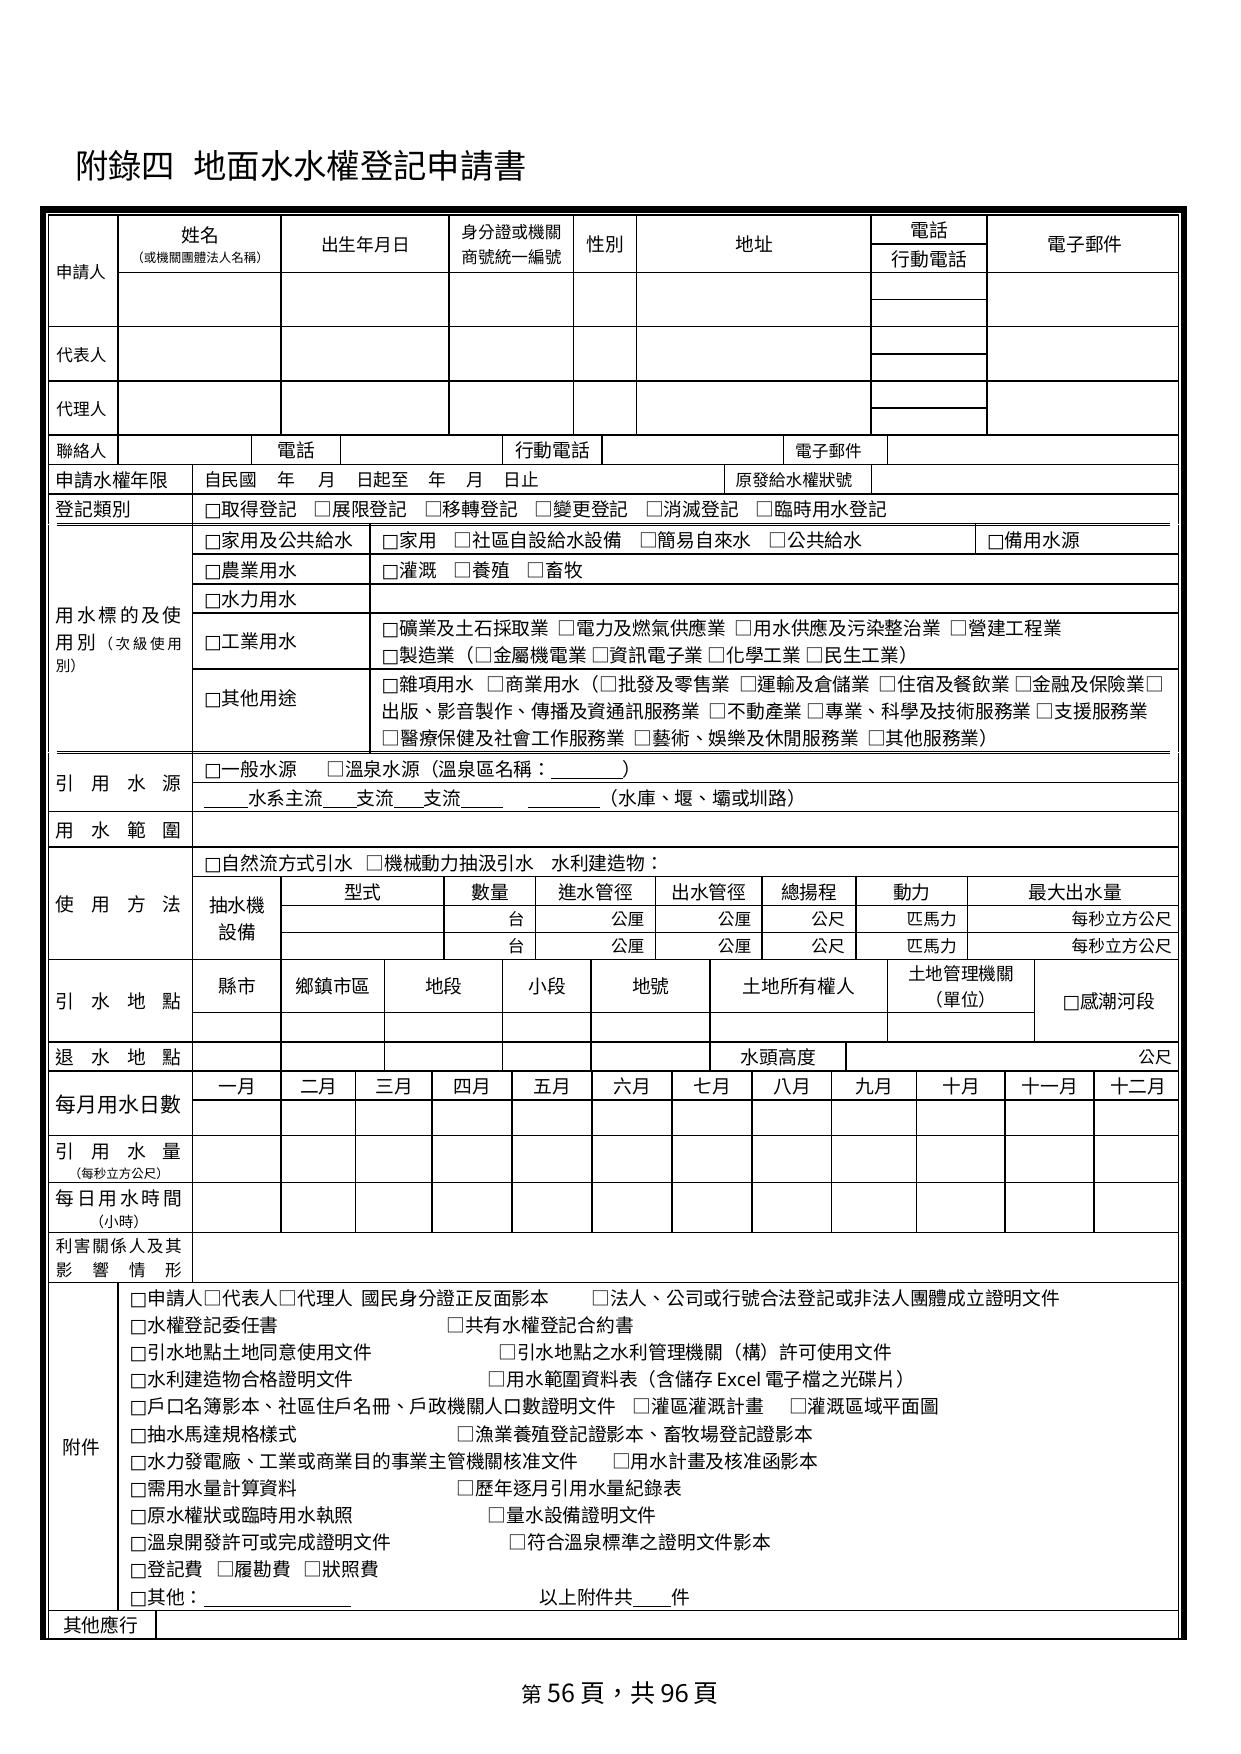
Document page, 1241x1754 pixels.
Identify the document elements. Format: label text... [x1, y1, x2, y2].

table_cell 動力 [857, 877, 967, 904]
table_cell □家用 □社區自設給水設備 □簡易自來水 □公共給水 [371, 526, 975, 553]
table_cell 行動電話 [872, 245, 986, 272]
table_cell [872, 465, 1178, 493]
table_header 電話 [872, 216, 986, 243]
text 地面水水權登記申請書 [75, 139, 1165, 188]
table_cell [119, 436, 251, 464]
table_cell □灌溉 □養殖 □畜牧 [371, 555, 1178, 583]
table_cell □雜項用水 □商業用水（□批發及零售業 □運輸及倉儲業 □住宿及餐飲業 □金融及保險業□出版、影音製作、傳播及資通訊服務業 □不動產業 □專業、科學及技術服務業 □支援服務業 □醫療保健及社會工作服務業 □藝術、娛樂及休閒服務業 □其他服務業） [371, 670, 1178, 751]
table_cell [753, 1183, 831, 1232]
table_cell [872, 273, 986, 299]
table_header 姓名 （或機關團體法人名稱） [119, 216, 280, 272]
table_cell [888, 1013, 1034, 1041]
table_cell [282, 1136, 355, 1182]
table_cell [282, 1013, 384, 1041]
table_cell 台 [445, 906, 535, 932]
table_cell [673, 1183, 751, 1232]
table_cell [753, 1136, 831, 1182]
table_cell 二月 [282, 1072, 355, 1099]
table_cell 最大出水量 [968, 877, 1178, 904]
table_cell 八月 [753, 1072, 831, 1099]
table_cell 總揚程 [763, 877, 855, 904]
table_cell [753, 1101, 831, 1134]
table_cell □工業用水 [193, 614, 369, 668]
table_cell [450, 327, 573, 380]
table_cell 每日用水時間 （小時） [49, 1183, 192, 1232]
table_cell 使用方法 [49, 848, 192, 959]
table_cell 十一月 [1006, 1072, 1093, 1099]
table_cell [385, 1043, 502, 1070]
table_cell □一般水源 □溫泉水源（溫泉區名稱： ） [193, 751, 1181, 781]
table_cell 原發給水權狀號 [725, 465, 871, 493]
table_cell [193, 1013, 280, 1041]
table_cell [450, 382, 573, 434]
table_cell 十月 [917, 1072, 1004, 1099]
table_cell 公尺 [763, 906, 855, 932]
table_cell [341, 436, 502, 464]
table_cell [193, 1183, 280, 1232]
table_cell [872, 300, 986, 326]
table_cell [193, 1233, 1178, 1282]
table_cell [1095, 1136, 1178, 1182]
table_cell 公尺 [847, 1043, 1178, 1070]
table_cell 數量 [445, 877, 535, 904]
table_cell [872, 327, 986, 353]
table_cell 抽水機設備 [193, 877, 280, 959]
table_header 身分證或機關商號統一編號 [450, 216, 573, 272]
table_cell 引用水源 [46, 751, 192, 811]
table_cell 型式 [282, 877, 443, 904]
table_cell [673, 1136, 751, 1182]
table_cell [503, 1043, 590, 1070]
table_cell [1095, 1101, 1178, 1134]
table_cell [193, 1136, 280, 1182]
table_cell 四月 [433, 1072, 511, 1099]
table_cell 出水管徑 [656, 877, 761, 904]
table_cell 公尺 [763, 933, 855, 959]
table_cell 土地所有權人 [711, 960, 887, 1011]
table_cell [282, 1043, 384, 1070]
table_cell [282, 273, 448, 326]
table_cell □農業用水 [193, 555, 369, 583]
table_cell 土地管理機關（單位） [888, 960, 1034, 1011]
table_cell 引用水量 （每秒立方公尺） [49, 1136, 192, 1182]
table_cell 公厘 [656, 933, 761, 959]
table_header 性別 [574, 216, 636, 272]
table_cell [593, 1136, 671, 1182]
table_cell [433, 1101, 511, 1134]
table_cell [673, 1101, 751, 1134]
table_cell 公厘 [656, 906, 761, 932]
table_cell □備用水源 [976, 523, 1178, 553]
table_cell [1095, 1183, 1178, 1232]
table_cell □其他用途 [193, 670, 369, 751]
table_cell [592, 1043, 709, 1070]
table_cell □水力用水 [193, 585, 369, 612]
table_cell [637, 382, 870, 434]
table_cell [119, 273, 280, 326]
table_cell □家用及公共給水 [193, 526, 369, 553]
table_cell [603, 436, 783, 464]
table_cell □自然流方式引水 □機械動力抽汲引水 水利建造物： [193, 848, 1178, 876]
table_cell 三月 [356, 1072, 431, 1099]
table_cell [193, 1043, 280, 1070]
table_header 出生年月日 [282, 216, 448, 272]
table_cell 利害關係人及其影響情形 [49, 1233, 192, 1282]
table_cell [356, 1136, 431, 1182]
table_cell [513, 1101, 591, 1134]
table_cell 九月 [832, 1072, 916, 1099]
table_cell 五月 [513, 1072, 591, 1099]
table_cell [282, 906, 443, 932]
table_cell [513, 1136, 591, 1182]
table_cell 退水地點 [49, 1043, 192, 1070]
table_cell 用水範圍 [49, 812, 192, 846]
table_cell 電子郵件 [784, 436, 887, 464]
table_cell □礦業及土石採取業 □電力及燃氣供應業 □用水供應及污染整治業 □營建工程業 □製造業（□金屬機電業 □資訊電子業 □化學工業 □民生工業） [371, 614, 1178, 668]
table_cell 台 [445, 933, 535, 959]
table_cell [282, 933, 443, 959]
table_cell 自民國 年 月 日起至 年 月 日止 [193, 465, 724, 493]
table_cell 其他應行記載事項 [49, 1611, 155, 1638]
table_cell [593, 1183, 671, 1232]
table_cell [433, 1183, 511, 1232]
table_cell 公厘 [536, 933, 655, 959]
table_cell 匹馬力 [857, 906, 967, 932]
table_cell 登記類別 [49, 495, 192, 523]
table_cell [157, 1611, 1178, 1638]
table_cell [872, 355, 986, 380]
table_cell [119, 382, 280, 434]
table_cell 縣市 [193, 960, 280, 1011]
table_cell [917, 1101, 1004, 1134]
table_cell [872, 382, 986, 407]
table_cell 每月用水日數 [49, 1072, 192, 1134]
table_cell □取得登記 □展限登記 □移轉登記 □變更登記 □消滅登記 □臨時用水登記 [193, 495, 1178, 523]
table_cell [888, 436, 1178, 464]
table_cell 地號 [592, 960, 709, 1011]
table_cell 每秒立方公尺 [968, 933, 1178, 959]
table_header 電子郵件 [988, 216, 1178, 272]
table_cell 聯絡人 [49, 436, 117, 464]
table_cell [832, 1101, 916, 1134]
table_cell [917, 1136, 1004, 1182]
table_cell [574, 382, 636, 434]
table_cell 地段 [385, 960, 502, 1011]
table_cell [282, 1101, 355, 1134]
table_cell [356, 1183, 431, 1232]
table_header 地址 [637, 216, 870, 272]
table_cell 代表人 [49, 327, 117, 380]
table_cell 匹馬力 [857, 933, 967, 959]
table_cell 十二月 [1095, 1072, 1178, 1099]
table_cell [1006, 1101, 1093, 1134]
table_cell [356, 1101, 431, 1134]
table_cell [988, 273, 1178, 326]
table_cell 進水管徑 [536, 877, 655, 904]
table_cell 一月 [193, 1072, 280, 1099]
table_cell [433, 1136, 511, 1182]
table_cell [450, 273, 573, 326]
table_cell [119, 327, 280, 380]
table_cell 水系主流 支流 支流 （水庫、堰、壩或圳路） [193, 783, 1178, 811]
table_cell 每秒立方公尺 [968, 906, 1178, 932]
table_cell 引水地點 [49, 960, 192, 1041]
table_cell [832, 1136, 916, 1182]
table_cell 申請水權年限 [49, 465, 192, 493]
table_cell [637, 327, 870, 380]
table_cell 七月 [673, 1072, 751, 1099]
table_cell [282, 1183, 355, 1232]
table_cell 用水標的及使用別（次級使用別） [49, 523, 192, 751]
table_cell [872, 409, 986, 434]
table_cell [1006, 1183, 1093, 1232]
table_cell 六月 [593, 1072, 671, 1099]
table_cell [385, 1013, 502, 1041]
table_cell 附件 [49, 1283, 117, 1609]
table_cell □申請人□代表人□代理人 國民身分證正反面影本 □法人、公司或行號合法登記或非法人團體成立證明文件 □水權登記委任書 □共有水權登記合約書 □引水地點土地同意使用文件 □引水地點之水利管理機關（構）許可使用文件 □水利建造物合格證明文件 □用水範圍資料表（含儲存Excel電子檔之光碟片） □戶口名簿影本、社區住戶名冊、戶政機關人口數證明文件 □灌區灌溉計畫 □灌溉區域平面圖 □抽水馬達規格樣式 □漁業養殖登記證影本、畜牧場登記證影本 □水力發電廠、工業或商業目的事業主管機關核准文件 □用水計畫及核准函影本 □需用水量計算資料 □歷年逐月引用水量紀錄表 □原水權狀或臨時用水執照 □量水設備證明文件 □溫泉開發許可或完成證明文件 □符合溫泉標準之證明文件影本 □登記費 □履勘費 □狀照費 □其他： 以上附件共 件 [119, 1283, 1178, 1609]
table_cell 電話 [252, 436, 340, 464]
table_cell [637, 273, 870, 326]
table_cell 小段 [503, 960, 590, 1011]
table_cell 公厘 [536, 906, 655, 932]
table_cell 鄉鎮市區 [282, 960, 384, 1011]
table_cell [593, 1101, 671, 1134]
table_cell 水頭高度 [711, 1043, 845, 1070]
table_cell [917, 1183, 1004, 1232]
table_cell [988, 327, 1178, 380]
table_cell [592, 1013, 709, 1041]
table_cell [574, 273, 636, 326]
table_cell [988, 382, 1178, 434]
table_cell [711, 1013, 887, 1041]
table_cell [574, 327, 636, 380]
table_cell [371, 585, 1178, 612]
table_cell [282, 382, 448, 434]
table_cell 行動電話 [503, 436, 601, 464]
table_cell [832, 1183, 916, 1232]
table_cell [193, 1101, 280, 1134]
table_cell [503, 1013, 590, 1041]
table_cell [1006, 1136, 1093, 1182]
table_cell 代理人 [49, 382, 117, 434]
table_cell [193, 812, 1178, 846]
table_cell □感潮河段 [1035, 960, 1178, 1041]
table_cell [282, 327, 448, 380]
table_header 申請人 [49, 216, 117, 326]
table_cell [513, 1183, 591, 1232]
